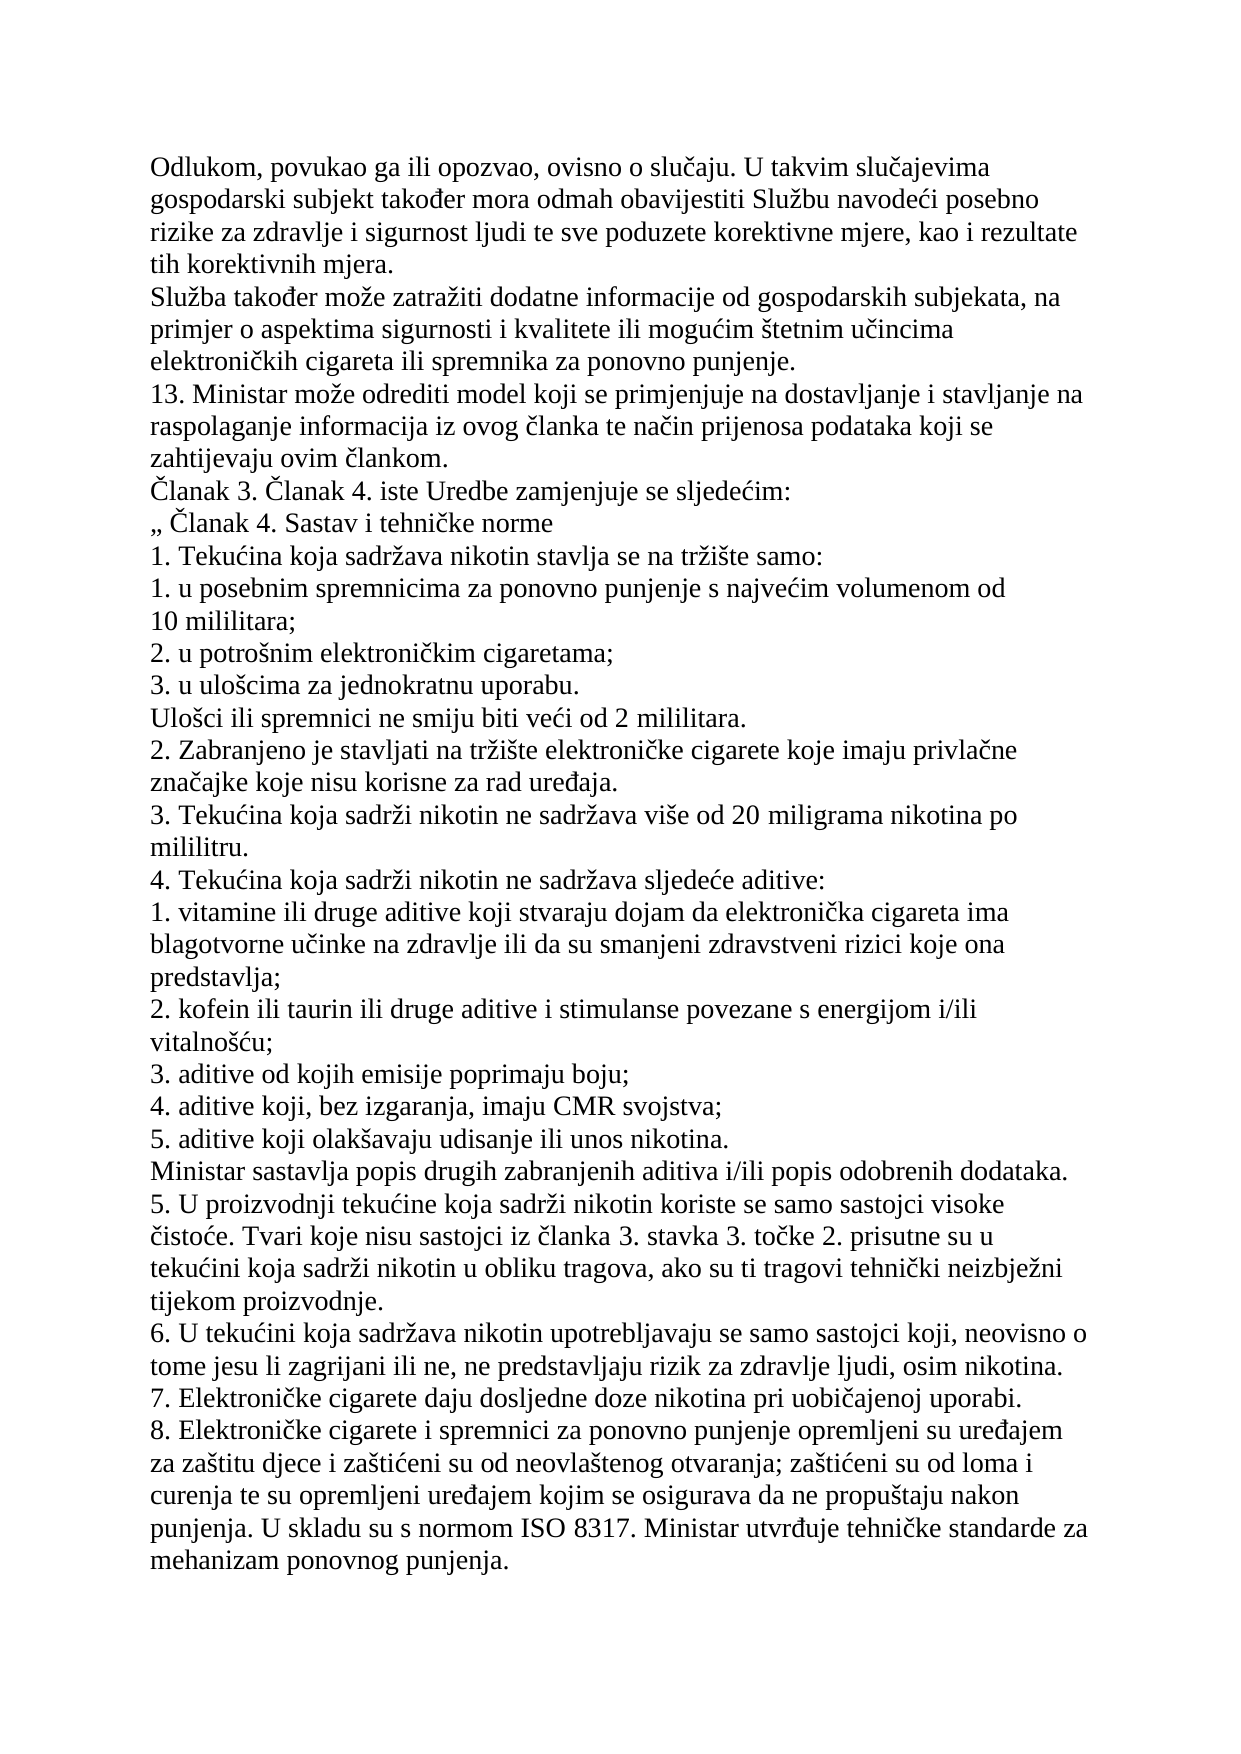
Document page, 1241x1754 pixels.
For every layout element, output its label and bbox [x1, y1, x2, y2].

text [150, 150, 1090, 1575]
